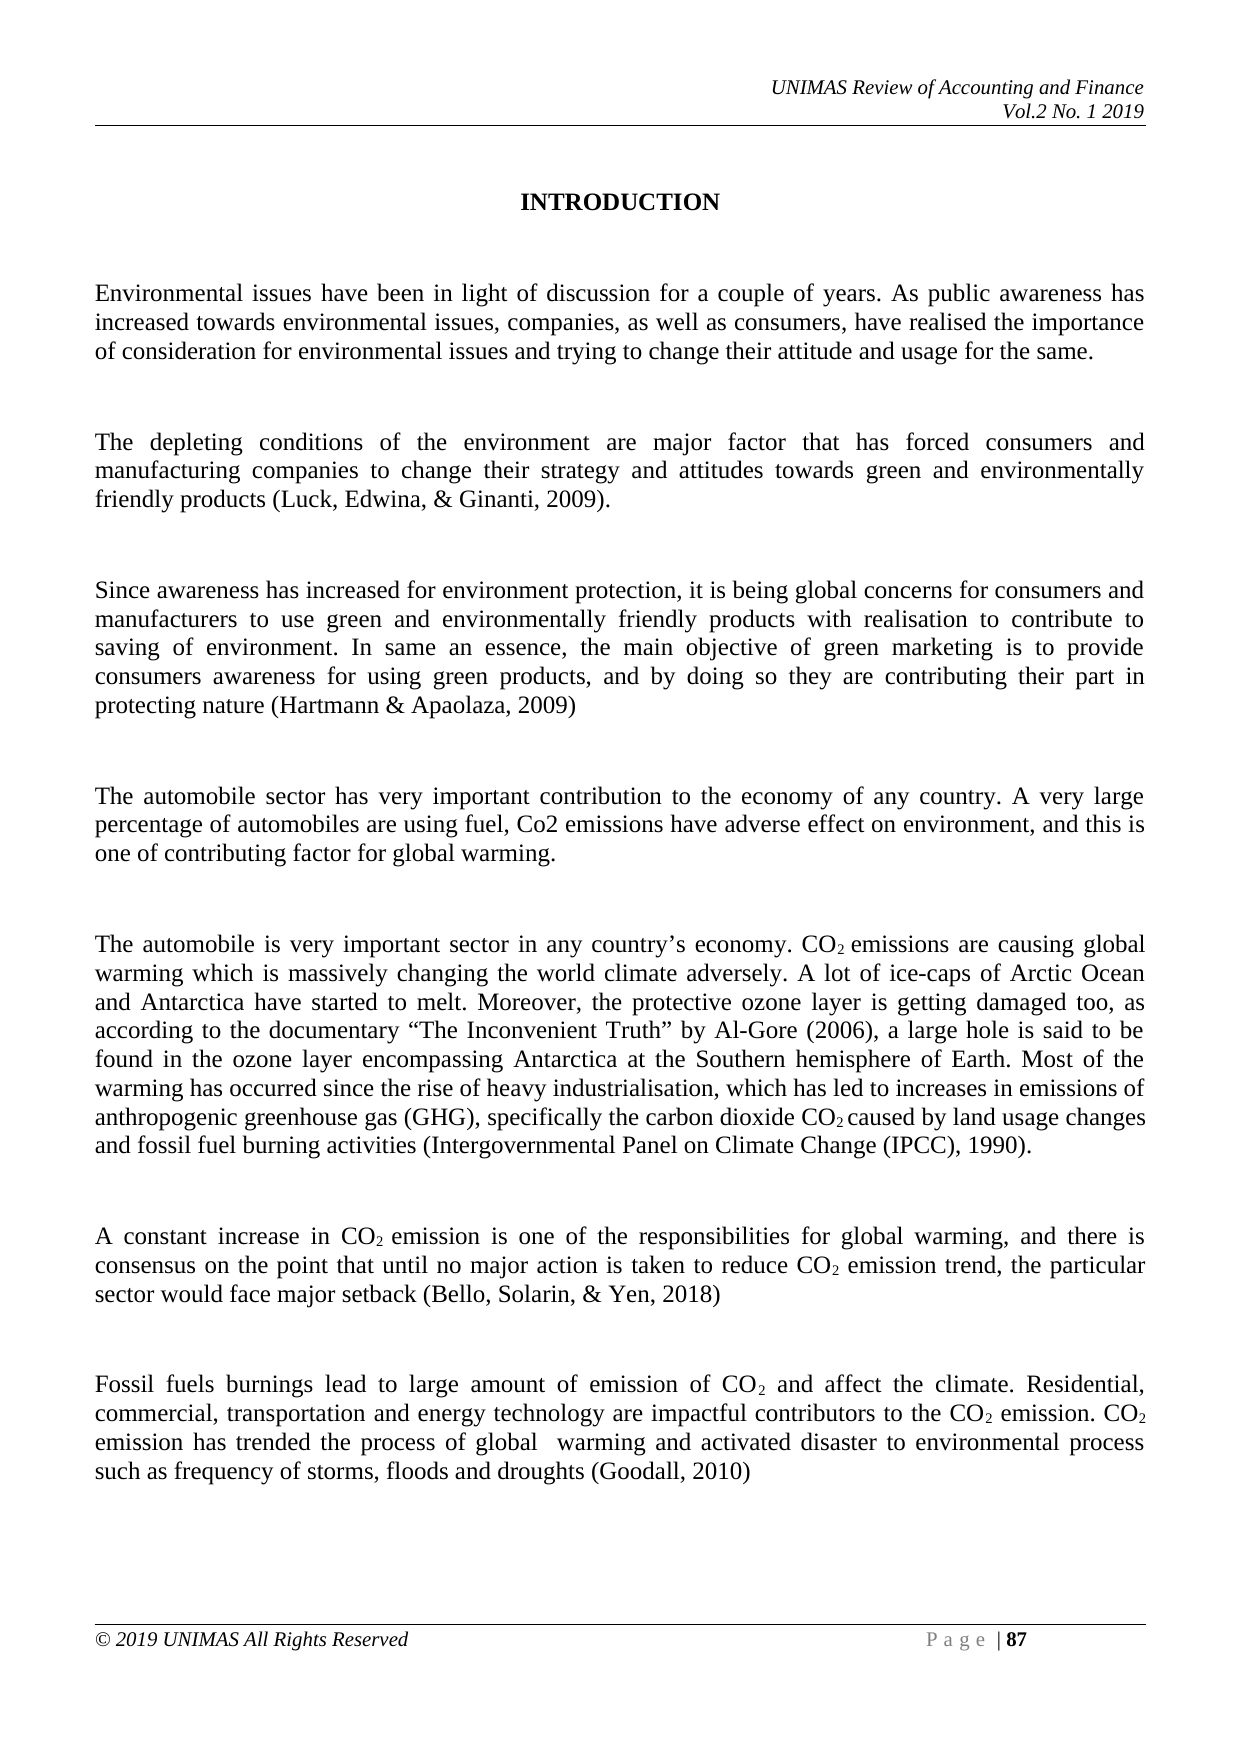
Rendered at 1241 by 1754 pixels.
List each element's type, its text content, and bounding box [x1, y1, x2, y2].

text The depleting conditions of the environment are major factor that has forced consumers and manufacturing companies to change their strategy and attitudes towards green and environmentally friendly products (Luck, Edwina, & Ginanti, 2009). [94, 427, 1146, 513]
text Since awareness has increased for environment protection, it is being global concerns for consumers and manufacturers to use green and environmentally friendly products with realisation to contribute to saving of environment. In same an essence, the main objective of green marketing is to provide consumers awareness for using green products, and by doing so they are contributing their part in protecting nature (Hartmann & Apaolaza, 2009) [94, 575, 1146, 719]
text INTRODUCTION [94, 187, 1146, 216]
text The automobile sector has very important contribution to the economy of any country. A very large percentage of automobiles are using fuel, Co2 emissions have adverse effect on environment, and this is one of contributing factor for global warming. [94, 781, 1146, 867]
text Fossil fuels burnings lead to large amount of emission of CO2 and affect the climate. Residential, commercial, transportation and energy technology are impactful contributors to the CO2 emission. CO2 emission has trended the process of global warming and activated disaster to environmental process such as frequency of storms, floods and droughts (Goodall, 2010) [94, 1369, 1146, 1484]
text A constant increase in CO2 emission is one of the responsibilities for global warming, and there is consensus on the point that until no major action is taken to reduce CO2 emission trend, the particular sector would face major setback (Bello, Solarin, & Yen, 2018) [94, 1221, 1146, 1307]
text Environmental issues have been in light of discussion for a couple of years. As public awareness has increased towards environmental issues, companies, as well as consumers, have realised the importance of consideration for environmental issues and trying to change their attitude and usage for the same. [94, 278, 1146, 364]
text The automobile is very important sector in any country’s economy. CO2 emissions are causing global warming which is massively changing the world climate adversely. A lot of ice-caps of Arctic Ocean and Antarctica have started to melt. Moreover, the protective ozone layer is getting damaged too, as according to the documentary “The Inconvenient Truth” by Al-Gore (2006), a large hole is said to be found in the ozone layer encompassing Antarctica at the Southern hemisphere of Earth. Most of the warming has occurred since the rise of heavy industrialisation, which has led to increases in emissions of anthropogenic greenhouse gas (GHG), specifically the carbon dioxide CO2 caused by land usage changes and fossil fuel burning activities (Intergovernmental Panel on Climate Change (IPCC), 1990). [94, 929, 1146, 1159]
